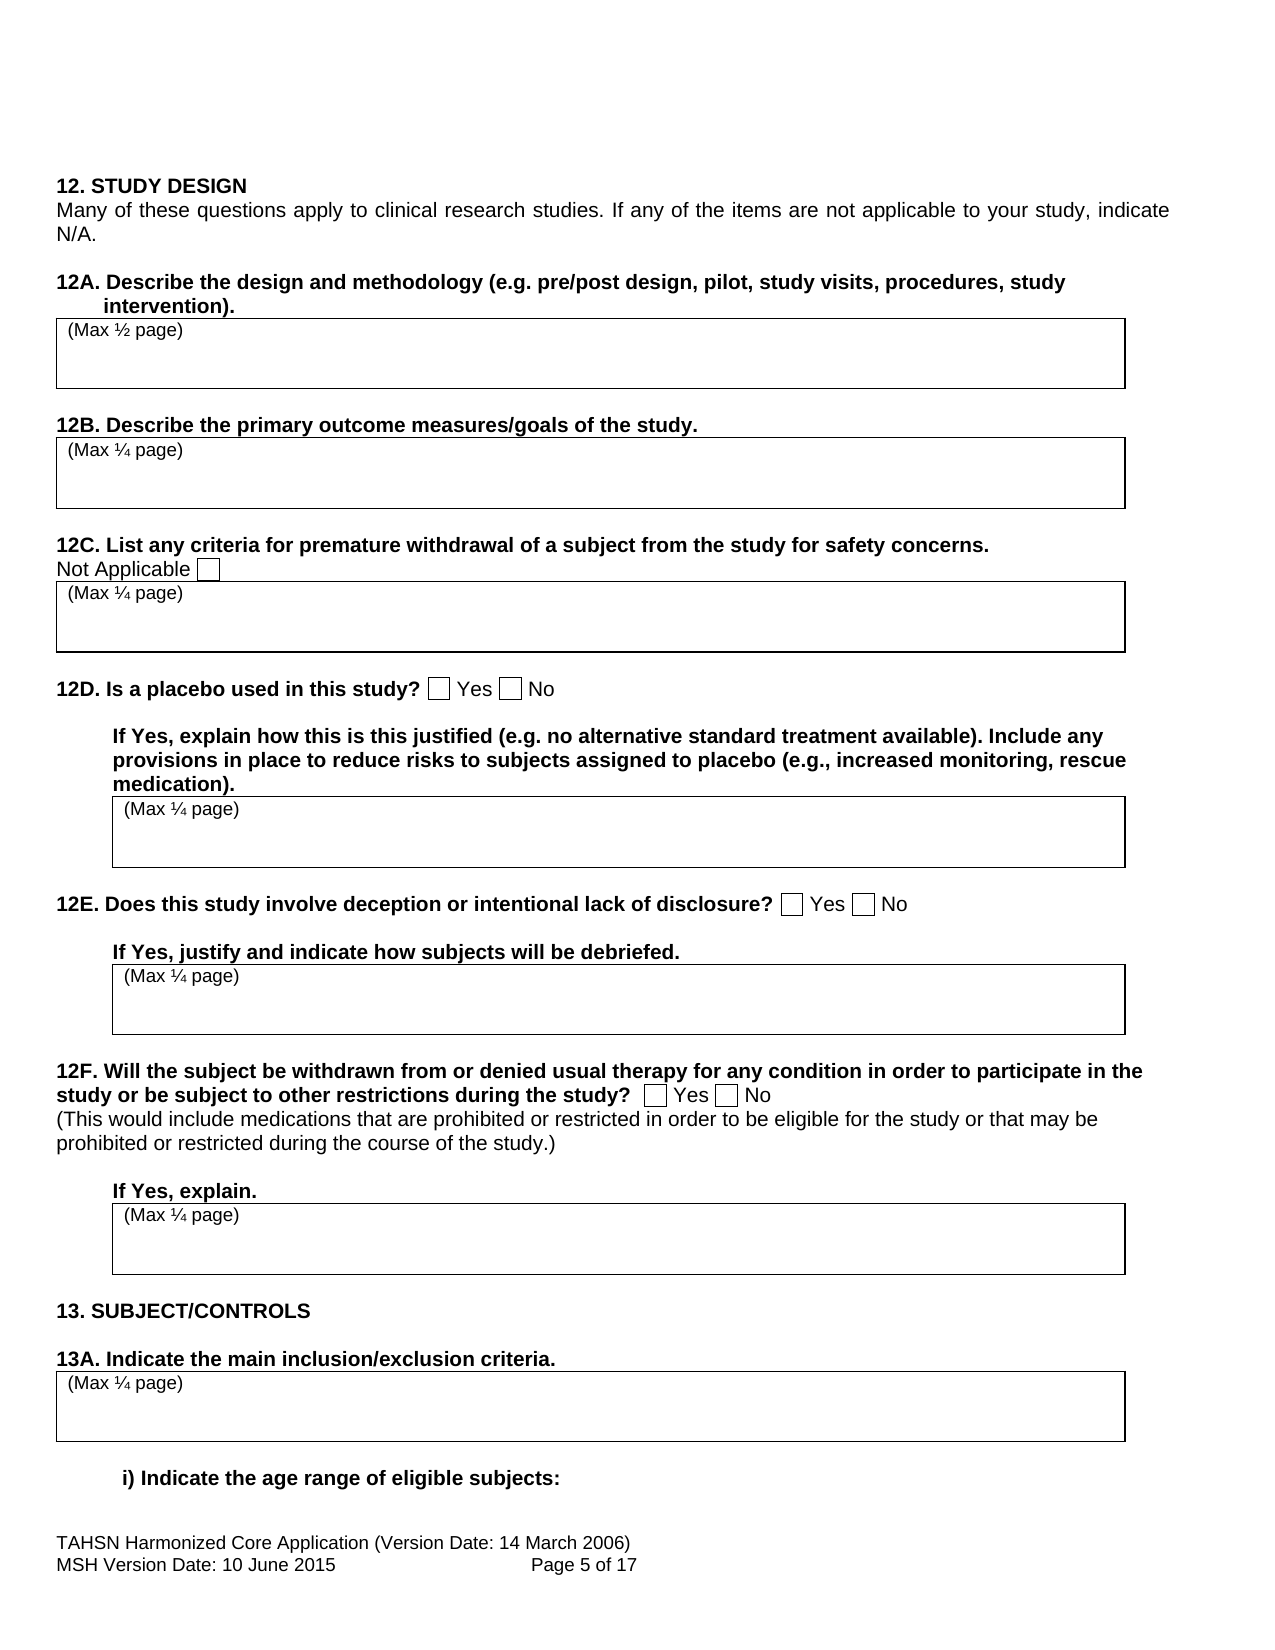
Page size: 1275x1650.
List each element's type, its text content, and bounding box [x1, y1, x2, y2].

table_header (Max ¼ page) [57, 582, 1124, 651]
text 12E. Does this study involve deception or intentional lack of disclosure? Yes No [56, 892, 1191, 916]
text 12F. Will the subject be withdrawn from or denied usual therapy for any condition in order to participate in the study or be subject to other restrictions during the study? Yes No [56, 1059, 1172, 1107]
text If Yes, explain how this is this justified (e.g. no alternative standard treatment available). Include any provisions in place to reduce risks to subjects assigned to placebo (e.g., increased monitoring, rescue medication). [112, 724, 1172, 796]
text 13. SUBJECT/CONTROLS [56, 1299, 1191, 1323]
text If Yes, justify and indicate how subjects will be debriefed. [112, 940, 1191, 964]
text 12C. List any criteria for premature withdrawal of a subject from the study for safety concerns. [56, 533, 1191, 557]
text 12B. Describe the primary outcome measures/goals of the study. [56, 413, 1191, 437]
table_header (Max ¼ page) [113, 797, 1124, 867]
text 12. STUDY DESIGN [56, 174, 1191, 198]
table_header (Max ½ page) [57, 319, 1124, 388]
table_header (Max ¼ page) [113, 965, 1124, 1034]
text 13A. Indicate the main inclusion/exclusion criteria. [56, 1347, 1191, 1371]
text 12A. Describe the design and methodology (e.g. pre/post design, pilot, study visits, procedures, study intervention). [56, 270, 1191, 318]
text Not Applicable [56, 557, 1191, 581]
table_header (Max ¼ page) [57, 1372, 1124, 1441]
text Many of these questions apply to clinical research studies. If any of the items are not applicable to your study, indicate N/A. [56, 198, 1172, 246]
text If Yes, explain. [112, 1179, 1191, 1203]
text (This would include medications that are prohibited or restricted in order to be eligible for the study or that may be prohibited or restricted during the course of the study.) [56, 1107, 1172, 1155]
table_header (Max ¼ page) [57, 438, 1124, 508]
text 12D. Is a placebo used in this study? Yes No [56, 676, 1191, 700]
table_header (Max ¼ page) [113, 1204, 1124, 1274]
list Indicate the age range of eligible subjects: [131, 1466, 1181, 1490]
